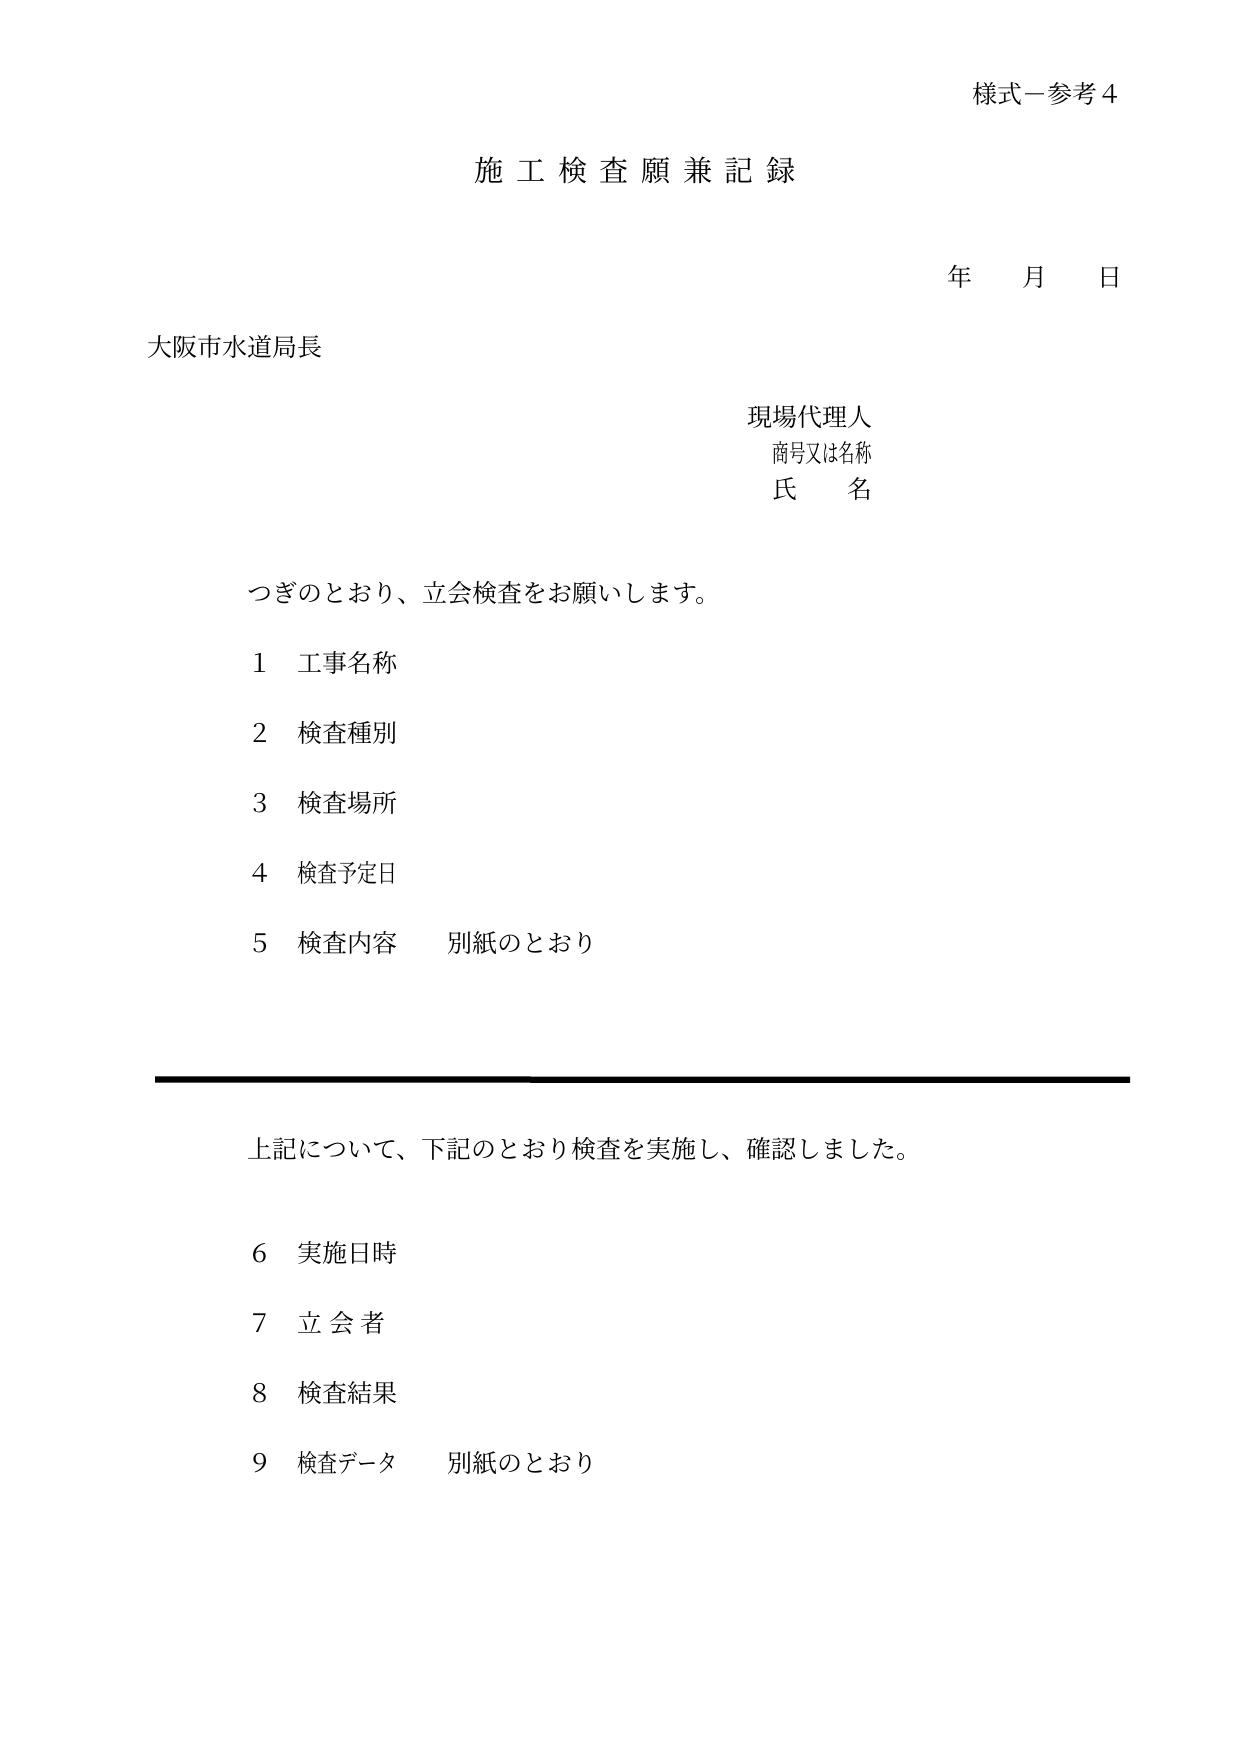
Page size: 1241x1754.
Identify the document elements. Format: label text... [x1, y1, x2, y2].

text 施工検査願兼記録 [148, 148, 1122, 189]
text 氏 名 [773, 469, 1122, 506]
text ７ 立会者 [148, 1304, 1122, 1340]
text 商号又は名称 [773, 434, 1122, 469]
text ５ 検査内容 別紙のとおり [248, 924, 1122, 959]
text ３ 検査場所 [248, 784, 1122, 819]
text １ 工事名称 [248, 644, 1122, 679]
text 上記について、下記のとおり検査を実施し、確認しました。 [223, 1130, 1122, 1166]
text ８ 検査結果 [148, 1374, 1122, 1410]
text ９ 検査データ 別紙のとおり [148, 1444, 1122, 1480]
text ２ 検査種別 [248, 714, 1122, 749]
text 大阪市水道局長 [148, 328, 1122, 364]
text 現場代理人 [748, 398, 1122, 434]
text 年 月 日 [148, 258, 1122, 294]
text ６ 実施日時 [148, 1234, 1122, 1270]
text つぎのとおり、立会検査をお願いします。 [223, 574, 1122, 609]
text ４ 検査予定日 [248, 854, 1122, 889]
